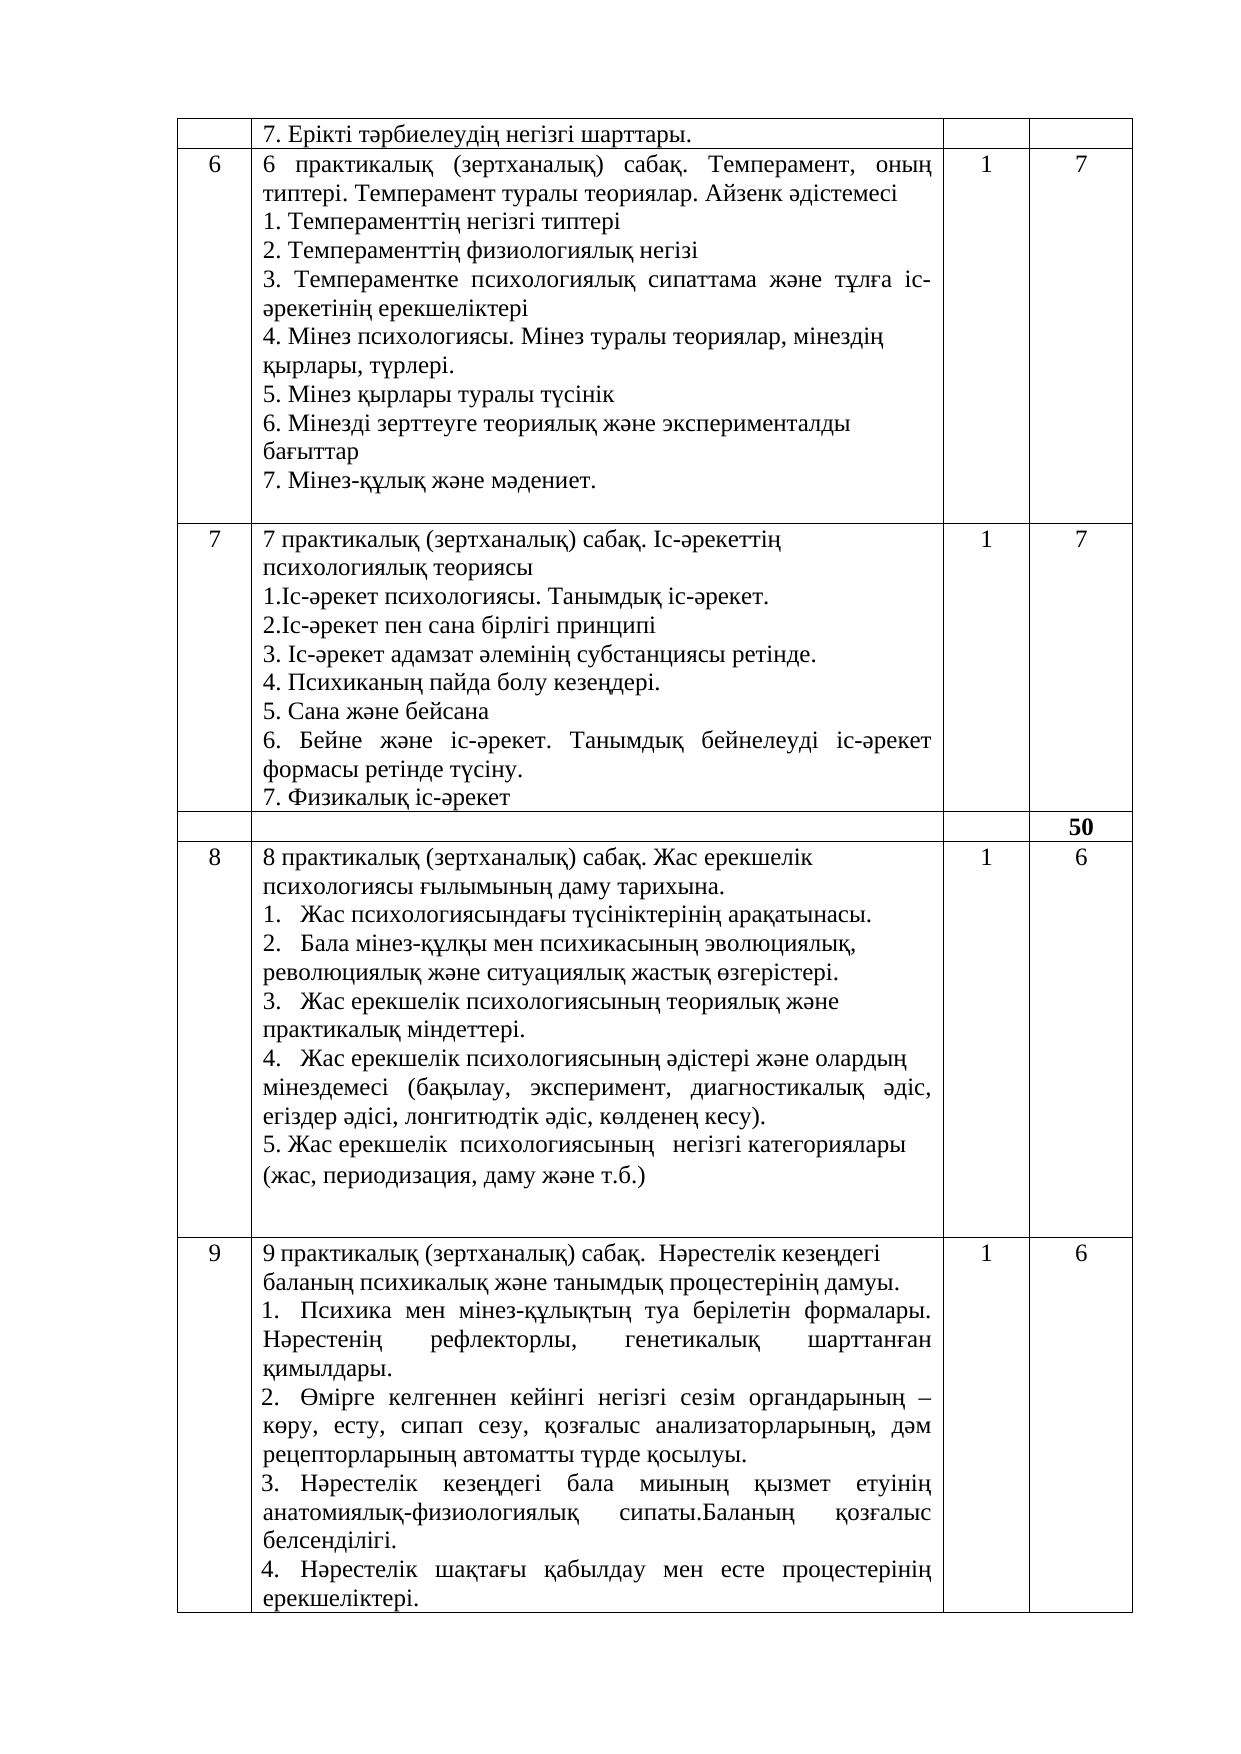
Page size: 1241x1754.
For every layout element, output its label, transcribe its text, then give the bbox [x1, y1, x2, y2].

table_cell 6 практикалық (зертханалық) сабақ. Темперамент, оның типтері. Темперамент туралы теориялар. Айзенк әдістемесі 1. Темпераменттiң негiзгi типтерi 2. Темпераменттiң физиологиялық негiзi 3. Темпераментке психологиялық сипаттама және тұлға iс-әрекетiнiң ерекшелiктерi 4. Мiнез психологиясы. Мінез туралы теориялар, мінездің қырлары, түрлері. 5. Мiнез қырлары туралы түсiнiк 6. Мiнездi зерттеуге теориялық және эксперименталды бағыттар 7. Мінез-құлық және мәдениет. [252, 149, 943, 523]
table_cell 1 [944, 1238, 1029, 1612]
table_cell [252, 812, 943, 841]
table_cell 8 практикалық (зертханалық) сабақ. Жас ерекшелік психологиясы ғылымының даму тарихына. Жас психологиясындағы түсініктерінің арақатынасы. Бала мінез-құлқы мен психикасының эволюциялық, революциялық және ситуациялық жастық өзгерістері. Жас ерекшелік психологиясының теориялық және практикалық міндеттері. Жас ерекшелік психологиясының әдістері және олардың мінездемесі (бақылау, эксперимент, диагностикалық әдіс, егіздер әдісі, лонгитюдтік әдіс, көлденең кесу). 5. Жас ерекшелік психологиясының негізгі категориялары (жас, периодизация, даму және т.б.) [252, 842, 943, 1237]
table_cell 1 [944, 149, 1029, 523]
table_cell [944, 812, 1029, 841]
table_cell [178, 812, 251, 841]
table_cell 50 [1030, 812, 1132, 841]
table_cell 8 [178, 842, 251, 1237]
table_cell 7 [1030, 149, 1132, 523]
table_cell 7 практикалық (зертханалық) сабақ. Іс-әрекеттің психологиялық теориясы 1.Іс-әрекет психологиясы. Танымдық іс-әрекет. 2.Іс-әрекет пен сана бірлігі принципі 3. Іс-әрекет адамзат әлемінің субстанциясы ретінде. 4. Психиканың пайда болу кезеңдері. 5. Сана және бейсана 6. Бейне және іс-әрекет. Танымдық бейнелеуді іс-әрекет формасы ретінде түсіну. 7. Физикалық іс-әрекет [252, 524, 943, 811]
table_cell 7 [1030, 119, 1132, 148]
table_cell 9 [178, 1238, 251, 1612]
table_cell 1 [944, 119, 1029, 148]
table_cell 7 [178, 524, 251, 811]
table_cell 6 [178, 149, 251, 523]
table_cell 6 [1030, 842, 1132, 1237]
table_cell 5 [178, 119, 251, 148]
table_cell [252, 119, 943, 148]
table_cell 7 [1030, 524, 1132, 811]
table_cell 6 [1030, 1238, 1132, 1612]
table_cell 1 [944, 524, 1029, 811]
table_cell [252, 1238, 943, 1612]
table_cell 1 [944, 842, 1029, 1237]
